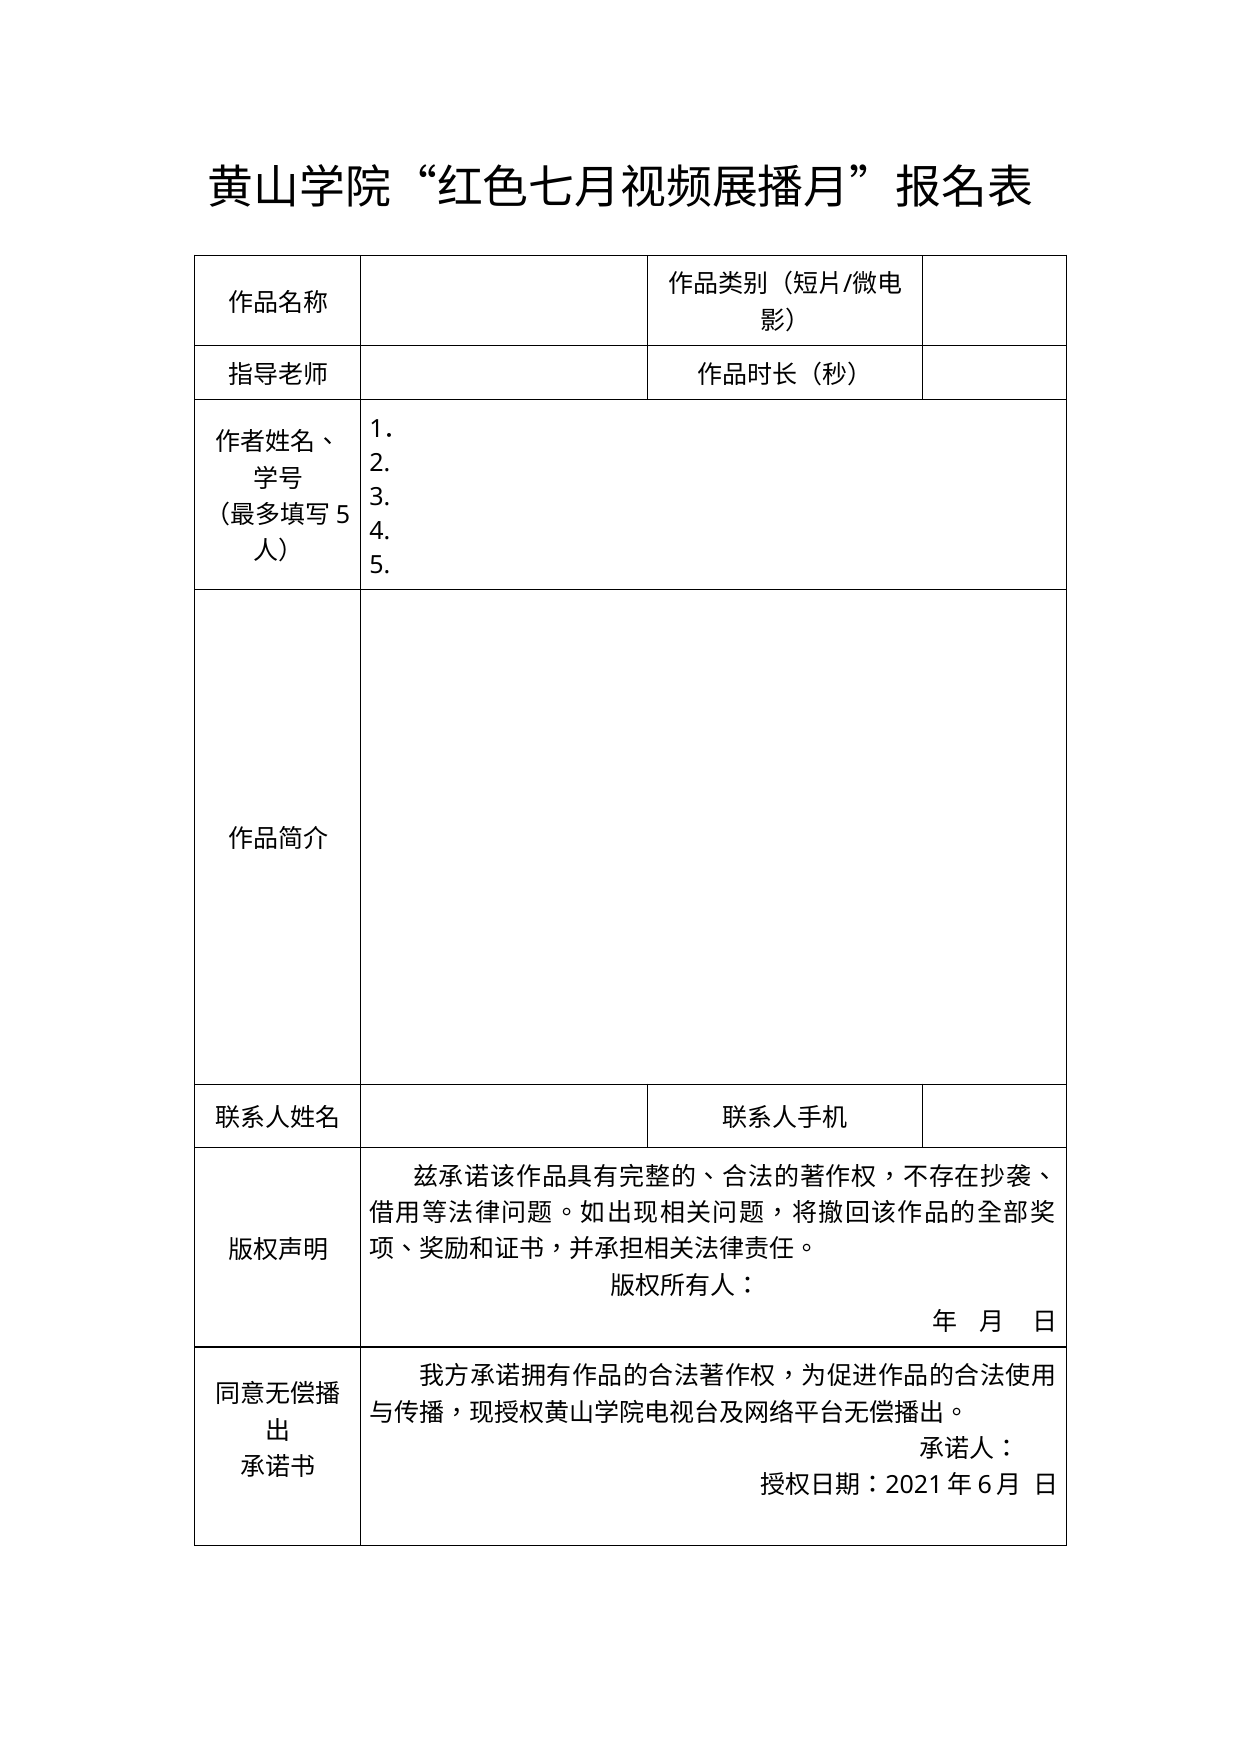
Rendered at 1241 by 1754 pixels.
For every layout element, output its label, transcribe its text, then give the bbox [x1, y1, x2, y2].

table_header [923, 256, 1066, 345]
table_cell 版权声明 [195, 1148, 360, 1346]
table_cell 1． 2. 3. 4. 5. [361, 400, 1066, 589]
table_header [361, 256, 647, 345]
table_cell [923, 1085, 1066, 1147]
table_cell [361, 346, 647, 399]
text 黄山学院“红色七月视频展播月”报名表 [187, 150, 1053, 216]
table_cell 兹承诺该作品具有完整的、合法的著作权，不存在抄袭、借用等法律问题。如出现相关问题，将撤回该作品的全部奖项、奖励和证书，并承担相关法律责任。 版权所有人： 年 月 日 [361, 1148, 1066, 1346]
table_cell 作品时长（秒） [648, 346, 922, 399]
table_cell 指导老师 [195, 346, 360, 399]
table_header 作品名称 [195, 256, 360, 345]
table_cell 联系人手机 [648, 1085, 922, 1147]
table_header 作品类别（短片/微电影） [648, 256, 922, 345]
table_cell 同意无偿播出 承诺书 [195, 1348, 360, 1545]
table_cell 作者姓名、学号 （最多填写5人） [195, 400, 360, 589]
table_cell 联系人姓名 [195, 1085, 360, 1147]
table_cell [361, 590, 1066, 1083]
table_cell 我方承诺拥有作品的合法著作权，为促进作品的合法使用与传播，现授权黄山学院电视台及网络平台无偿播出。 承诺人： 授权日期：2021年6月 日 [361, 1348, 1066, 1545]
table_cell [361, 1085, 647, 1147]
table_cell 作品简介 [195, 590, 360, 1083]
table_cell [923, 346, 1066, 399]
